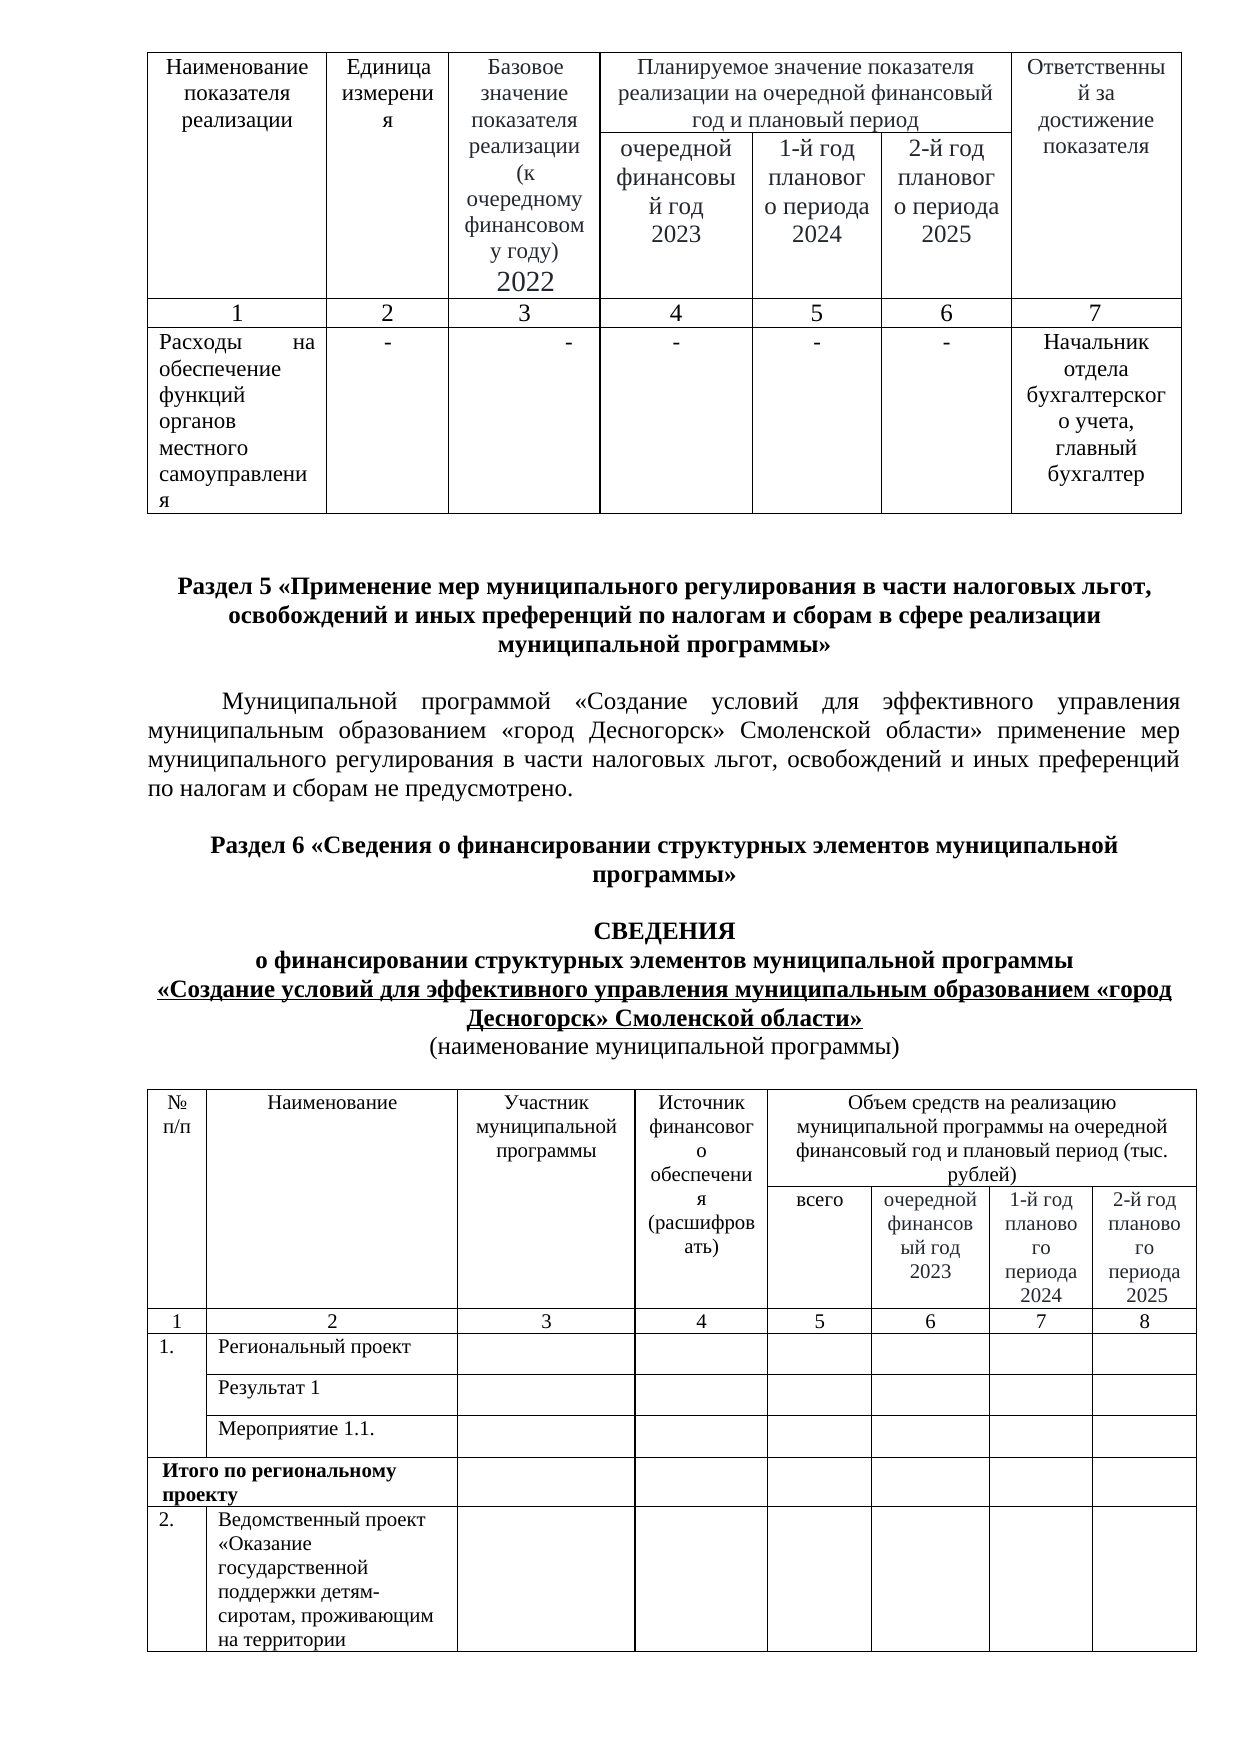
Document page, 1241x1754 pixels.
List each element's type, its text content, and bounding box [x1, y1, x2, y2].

table_cell [768, 1416, 871, 1457]
table_cell 5 [753, 299, 881, 327]
table_cell 2-й год планового периода 2025 [882, 133, 1011, 297]
table_cell 2. [148, 1507, 206, 1651]
table_cell Результат 1 [207, 1375, 457, 1415]
table_cell [768, 1458, 871, 1506]
table_cell Начальник отдела бухгалтерского учета, главный бухгалтер [1012, 328, 1181, 513]
table_cell Расходы на обеспечение функций органов местного самоуправления [148, 328, 326, 513]
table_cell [207, 1507, 457, 1651]
table_cell [872, 1416, 989, 1457]
text (наименование муниципальной программы) [148, 1031, 1181, 1060]
table_cell [636, 1458, 767, 1506]
table_cell 3 [449, 299, 599, 327]
table_cell [1093, 1334, 1196, 1374]
table_cell 6 [882, 299, 1011, 327]
table_cell 2-й год планового периода 2025 [1093, 1187, 1196, 1307]
table_cell 2 [207, 1309, 457, 1333]
table_cell [458, 1375, 634, 1415]
table_header Наименование [207, 1090, 457, 1307]
text «Создание условий для эффективного управления муниципальным образованием «город Десногорск» Смоленской области» [148, 974, 1181, 1031]
table_cell [872, 1458, 989, 1506]
table_cell 1 [148, 299, 326, 327]
table_cell 1. [148, 1334, 206, 1457]
table_cell - [882, 328, 1011, 513]
table_cell [636, 1416, 767, 1457]
table_header Планируемое значение показателя реализации на очередной финансовый год и плановый период [601, 53, 1011, 132]
text СВЕДЕНИЯ [148, 916, 1181, 945]
table_cell Региональный проект [207, 1334, 457, 1374]
table_cell Итого по региональному проекту [148, 1458, 457, 1506]
table_cell [1093, 1416, 1196, 1457]
table_cell [636, 1507, 767, 1651]
table_cell 7 [1012, 299, 1181, 327]
table_cell [990, 1458, 1092, 1506]
table_cell Мероприятие 1.1. [207, 1416, 457, 1457]
table_header Источник финансового обеспечения (расшифровать) [636, 1090, 767, 1307]
text Муниципальной программой «Создание условий для эффективного управления муниципальным образованием «город Десногорск» Смоленской области» применение мер муниципального регулирования в части налоговых льгот, освобождений и иных преференций по налогам и сборам не предусмотрено. [148, 686, 1181, 801]
table_cell [458, 1507, 634, 1651]
table_cell 1-й год планового периода 2024 [753, 133, 881, 297]
table_cell - [327, 328, 448, 513]
table_cell [990, 1507, 1092, 1651]
table_cell - [601, 328, 752, 513]
table_cell 5 [768, 1309, 871, 1333]
table_cell [458, 1334, 634, 1374]
table_header Наименование показателя реализации [148, 53, 326, 297]
table_header Базовое значение показателя реализации (к очередному финансовому году) 2022 [449, 53, 599, 297]
table_cell [636, 1334, 767, 1374]
table_cell [872, 1334, 989, 1374]
table_cell [768, 1507, 871, 1651]
table_cell 8 [1093, 1309, 1196, 1333]
table_cell 1-й год планового периода 2024 [990, 1187, 1092, 1307]
table_cell 1 [148, 1309, 206, 1333]
table_cell [636, 1375, 767, 1415]
table_cell 4 [636, 1309, 767, 1333]
table_cell 7 [990, 1309, 1092, 1333]
text о финансировании структурных элементов муниципальной программы [148, 945, 1181, 974]
table_cell [1093, 1458, 1196, 1506]
table_cell [872, 1507, 989, 1651]
table_cell [872, 1375, 989, 1415]
table_cell 2 [327, 299, 448, 327]
table_cell [990, 1416, 1092, 1457]
table_cell - [449, 328, 599, 513]
table_cell очередной финансовый год 2023 [872, 1187, 989, 1307]
table_header Объем средств на реализацию муниципальной программы на очередной финансовый год и плановый период (тыс. рублей) [768, 1090, 1196, 1186]
table_cell [1093, 1375, 1196, 1415]
table_cell [768, 1334, 871, 1374]
table_cell [458, 1458, 634, 1506]
table_cell очередной финансовый год 2023 [601, 133, 752, 297]
text Раздел 6 «Сведения о финансировании структурных элементов муниципальной программы» [148, 830, 1181, 888]
text Раздел 5 «Применение мер муниципального регулирования в части налоговых льгот, освобождений и иных преференций по налогам и сборам в сфере реализации муниципальной программы» [148, 571, 1181, 658]
table_header № п/п [148, 1090, 206, 1307]
table_cell [458, 1416, 634, 1457]
table_cell 6 [872, 1309, 989, 1333]
table_cell [768, 1375, 871, 1415]
table_cell всего [768, 1187, 871, 1307]
table_cell 3 [458, 1309, 634, 1333]
table_cell - [753, 328, 881, 513]
table_header Участник муниципальной программы [458, 1090, 634, 1307]
table_cell [1093, 1507, 1196, 1651]
table_cell [990, 1334, 1092, 1374]
table_header Ответственный за достижение показателя [1012, 53, 1181, 297]
table_cell 4 [601, 299, 752, 327]
table_header Единица измерения [327, 53, 448, 297]
table_cell [990, 1375, 1092, 1415]
